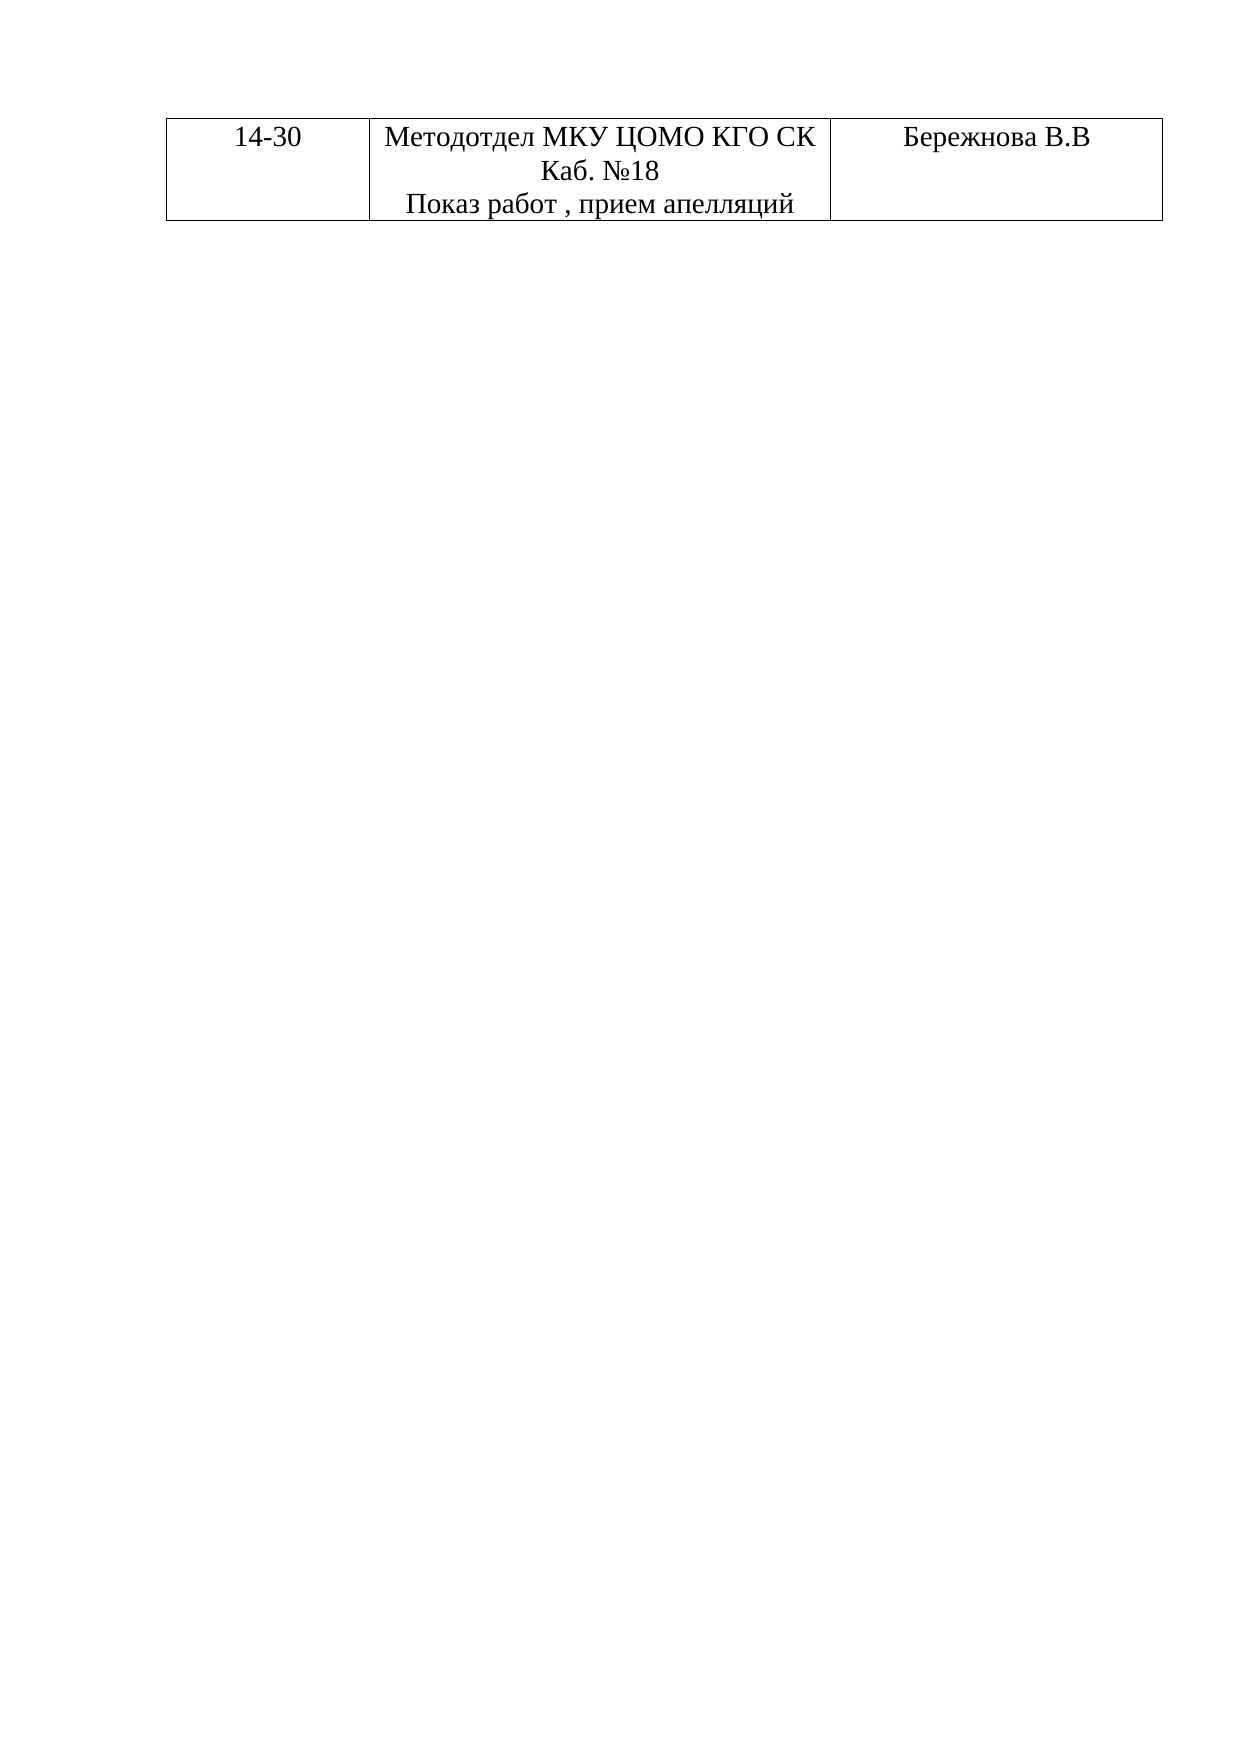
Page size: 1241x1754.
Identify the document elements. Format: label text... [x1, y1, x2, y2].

table_cell 14-30 [167, 119, 369, 220]
table_cell Бережнова В.В [831, 119, 1162, 220]
table_cell Методотдел МКУ ЦОМО КГО СК Каб. №18 Показ работ , прием апелляций [370, 119, 830, 220]
